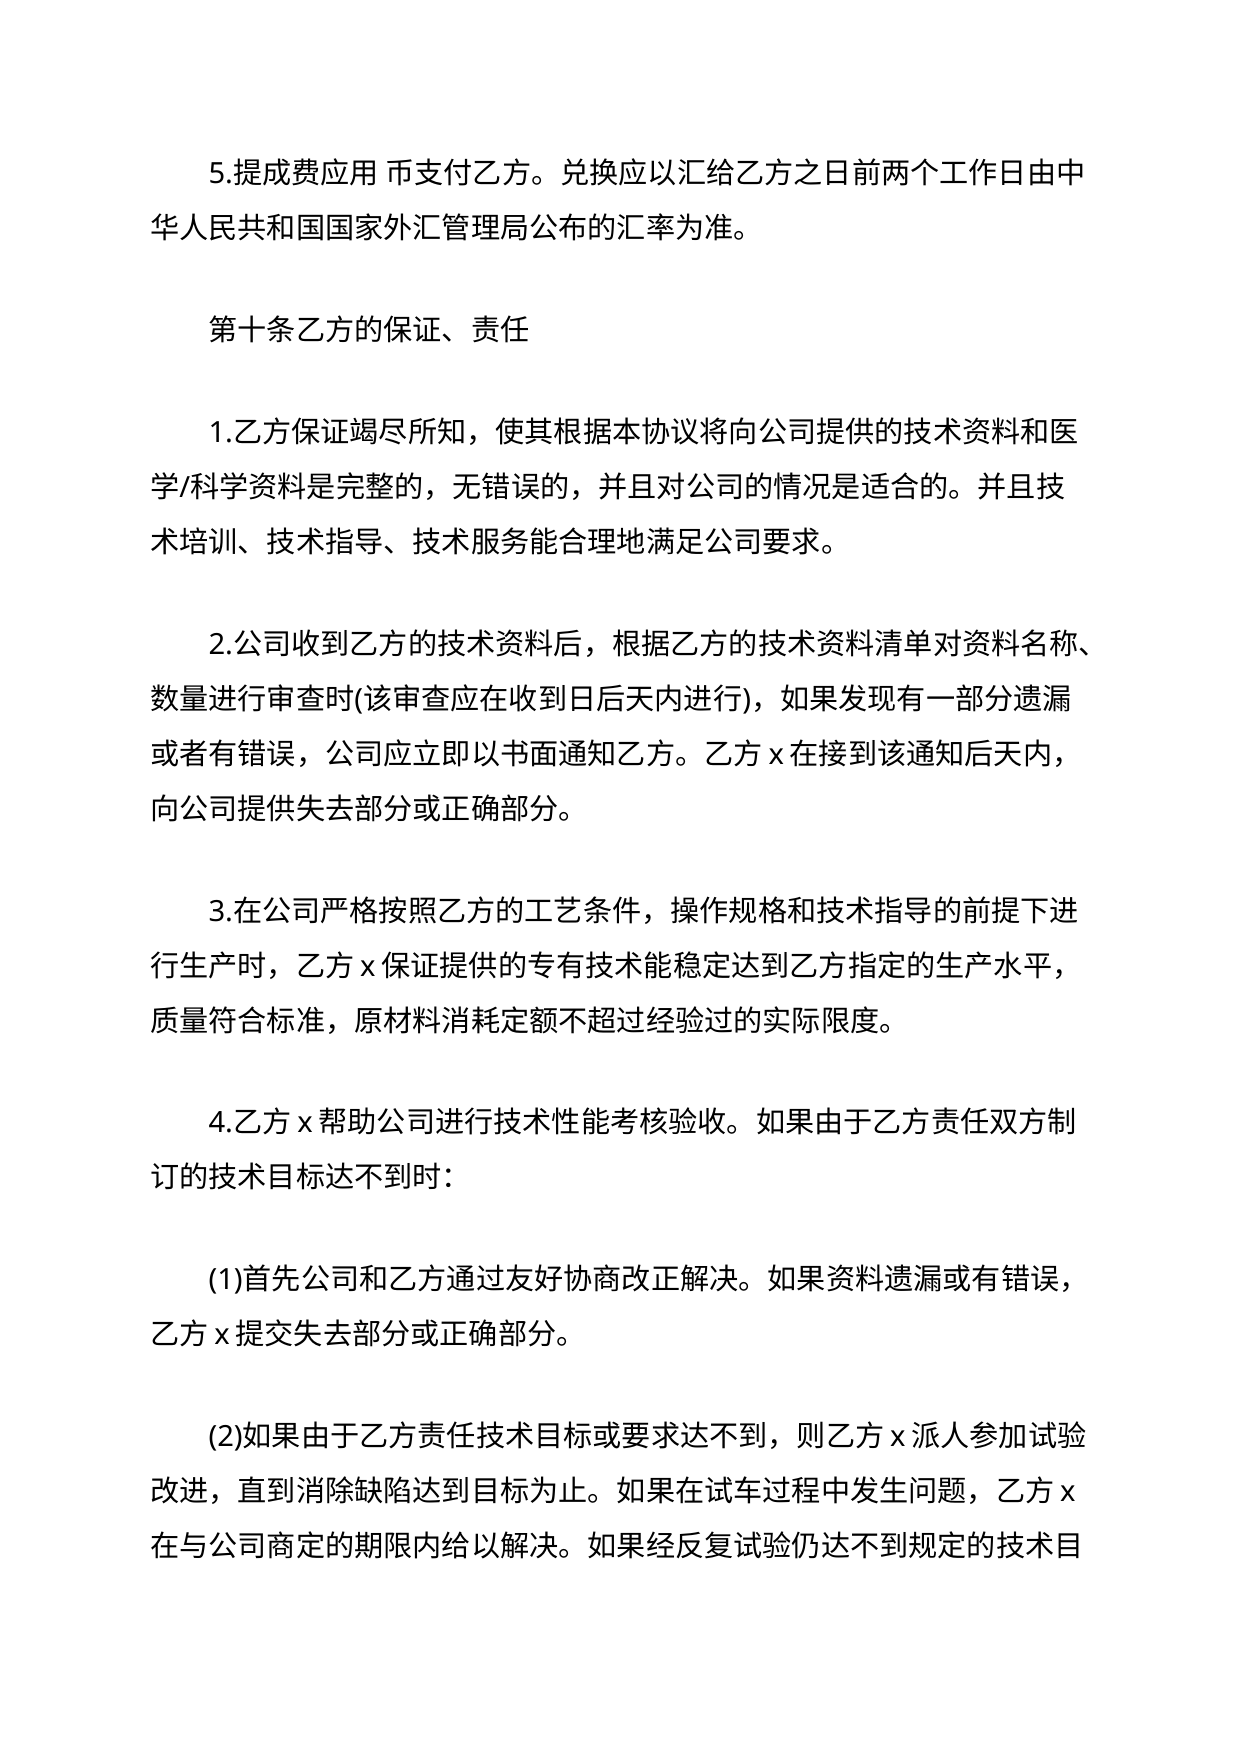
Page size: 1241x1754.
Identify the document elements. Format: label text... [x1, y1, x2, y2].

text 第十条乙方的保证、责任 [150, 307, 1090, 349]
text 4.乙方x帮助公司进行技术性能考核验收。如果由于乙方责任双方制订的技术目标达不到时： [150, 1099, 1090, 1196]
text 5.提成费应用 币支付乙方。兑换应以汇给乙方之日前两个工作日由中华人民共和国国家外汇管理局公布的汇率为准。 [150, 150, 1090, 247]
text 3.在公司严格按照乙方的工艺条件，操作规格和技术指导的前提下进行生产时，乙方x保证提供的专有技术能稳定达到乙方指定的生产水平，质量符合标准，原材料消耗定额不超过经验过的实际限度。 [150, 887, 1090, 1039]
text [150, 1413, 1090, 1565]
text 1.乙方保证竭尽所知，使其根据本协议将向公司提供的技术资料和医学/科学资料是完整的，无错误的，并且对公司的情况是适合的。并且技术培训、技术指导、技术服务能合理地满足公司要求。 [150, 408, 1090, 561]
text (1)首先公司和乙方通过友好协商改正解决。如果资料遗漏或有错误，乙方x提交失去部分或正确部分。 [150, 1256, 1090, 1353]
text 2.公司收到乙方的技术资料后，根据乙方的技术资料清单对资料名称、数量进行审查时(该审查应在收到日后天内进行)，如果发现有一部分遗漏或者有错误，公司应立即以书面通知乙方。乙方x在接到该通知后天内，向公司提供失去部分或正确部分。 [150, 620, 1090, 828]
